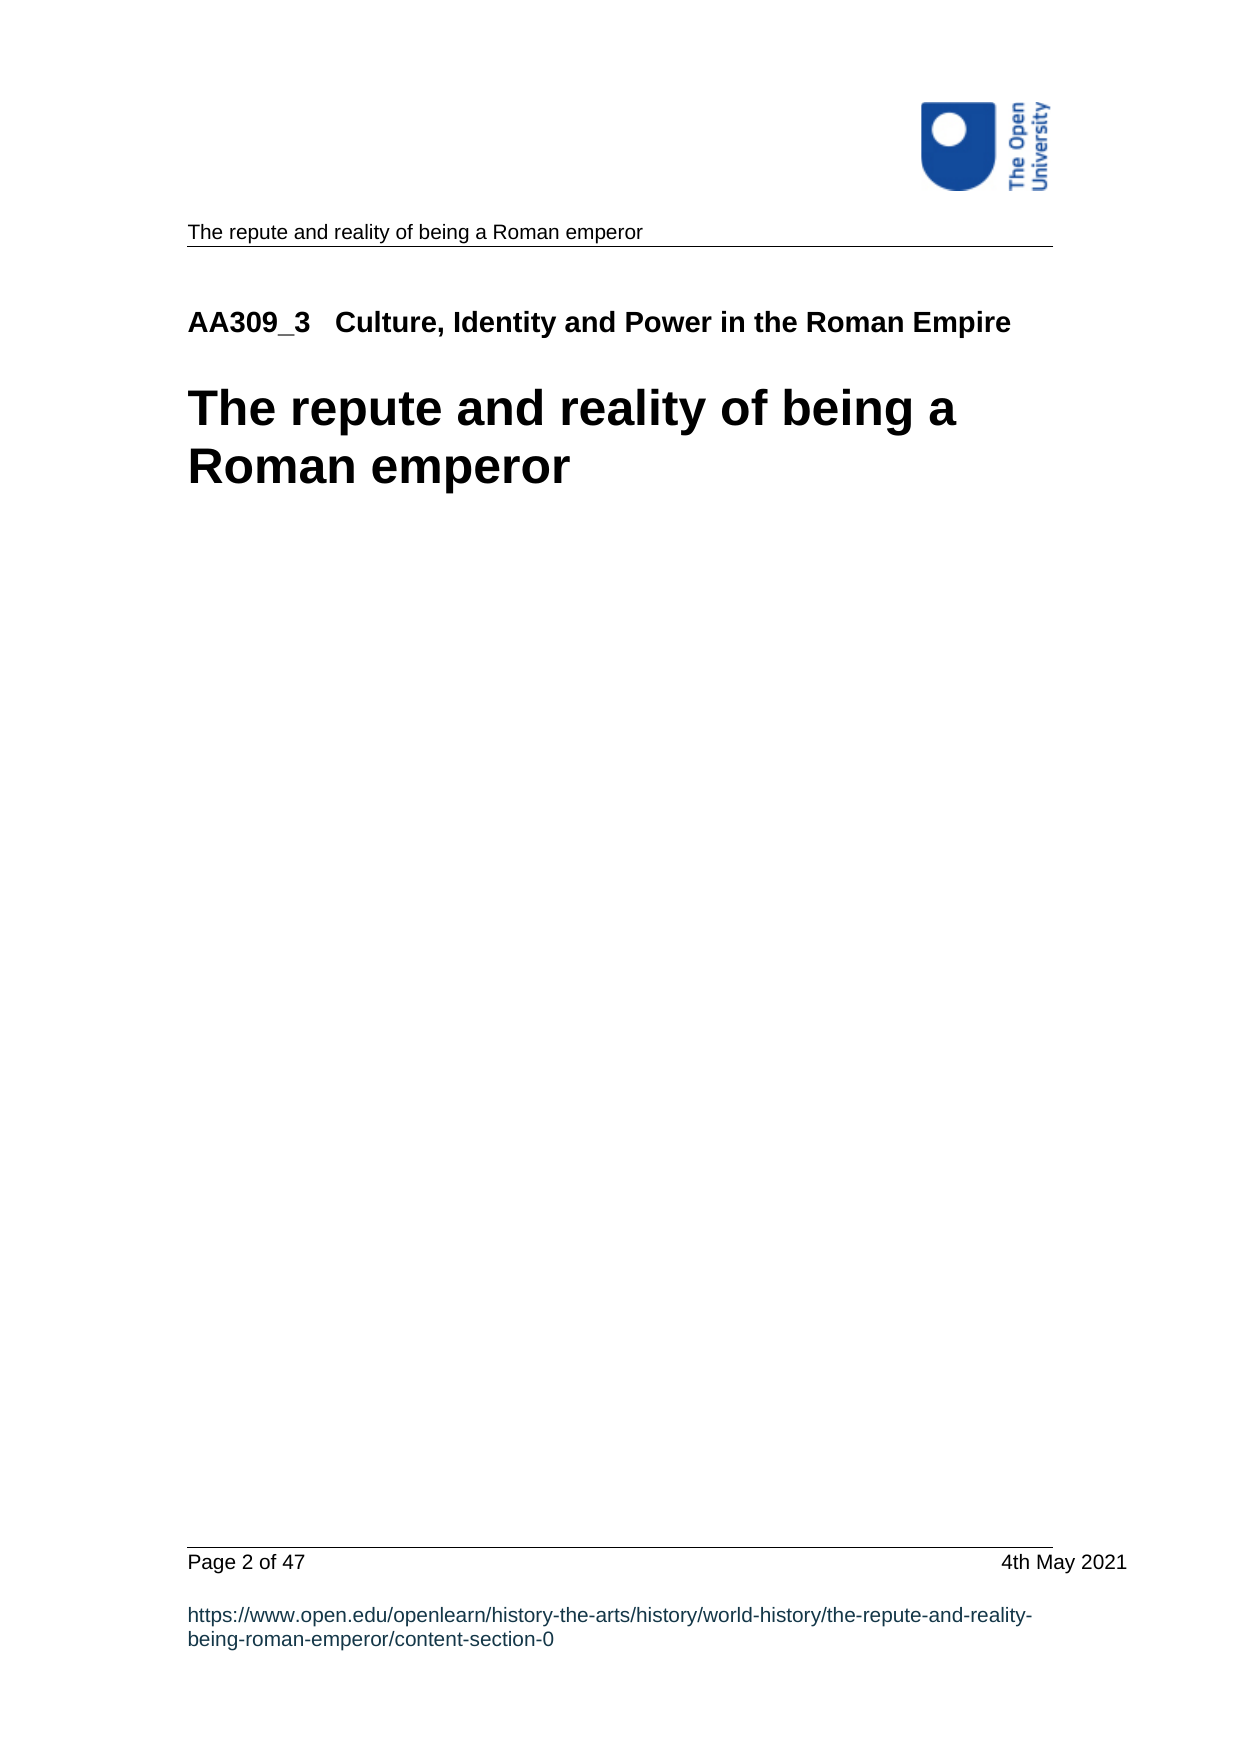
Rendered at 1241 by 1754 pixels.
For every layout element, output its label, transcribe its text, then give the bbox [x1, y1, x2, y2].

text AA309_3 Culture, Identity and Power in the Roman Empire [187, 305, 1053, 338]
picture [921, 102, 1052, 191]
text The repute and reality of being a Roman emperor [187, 378, 1053, 493]
